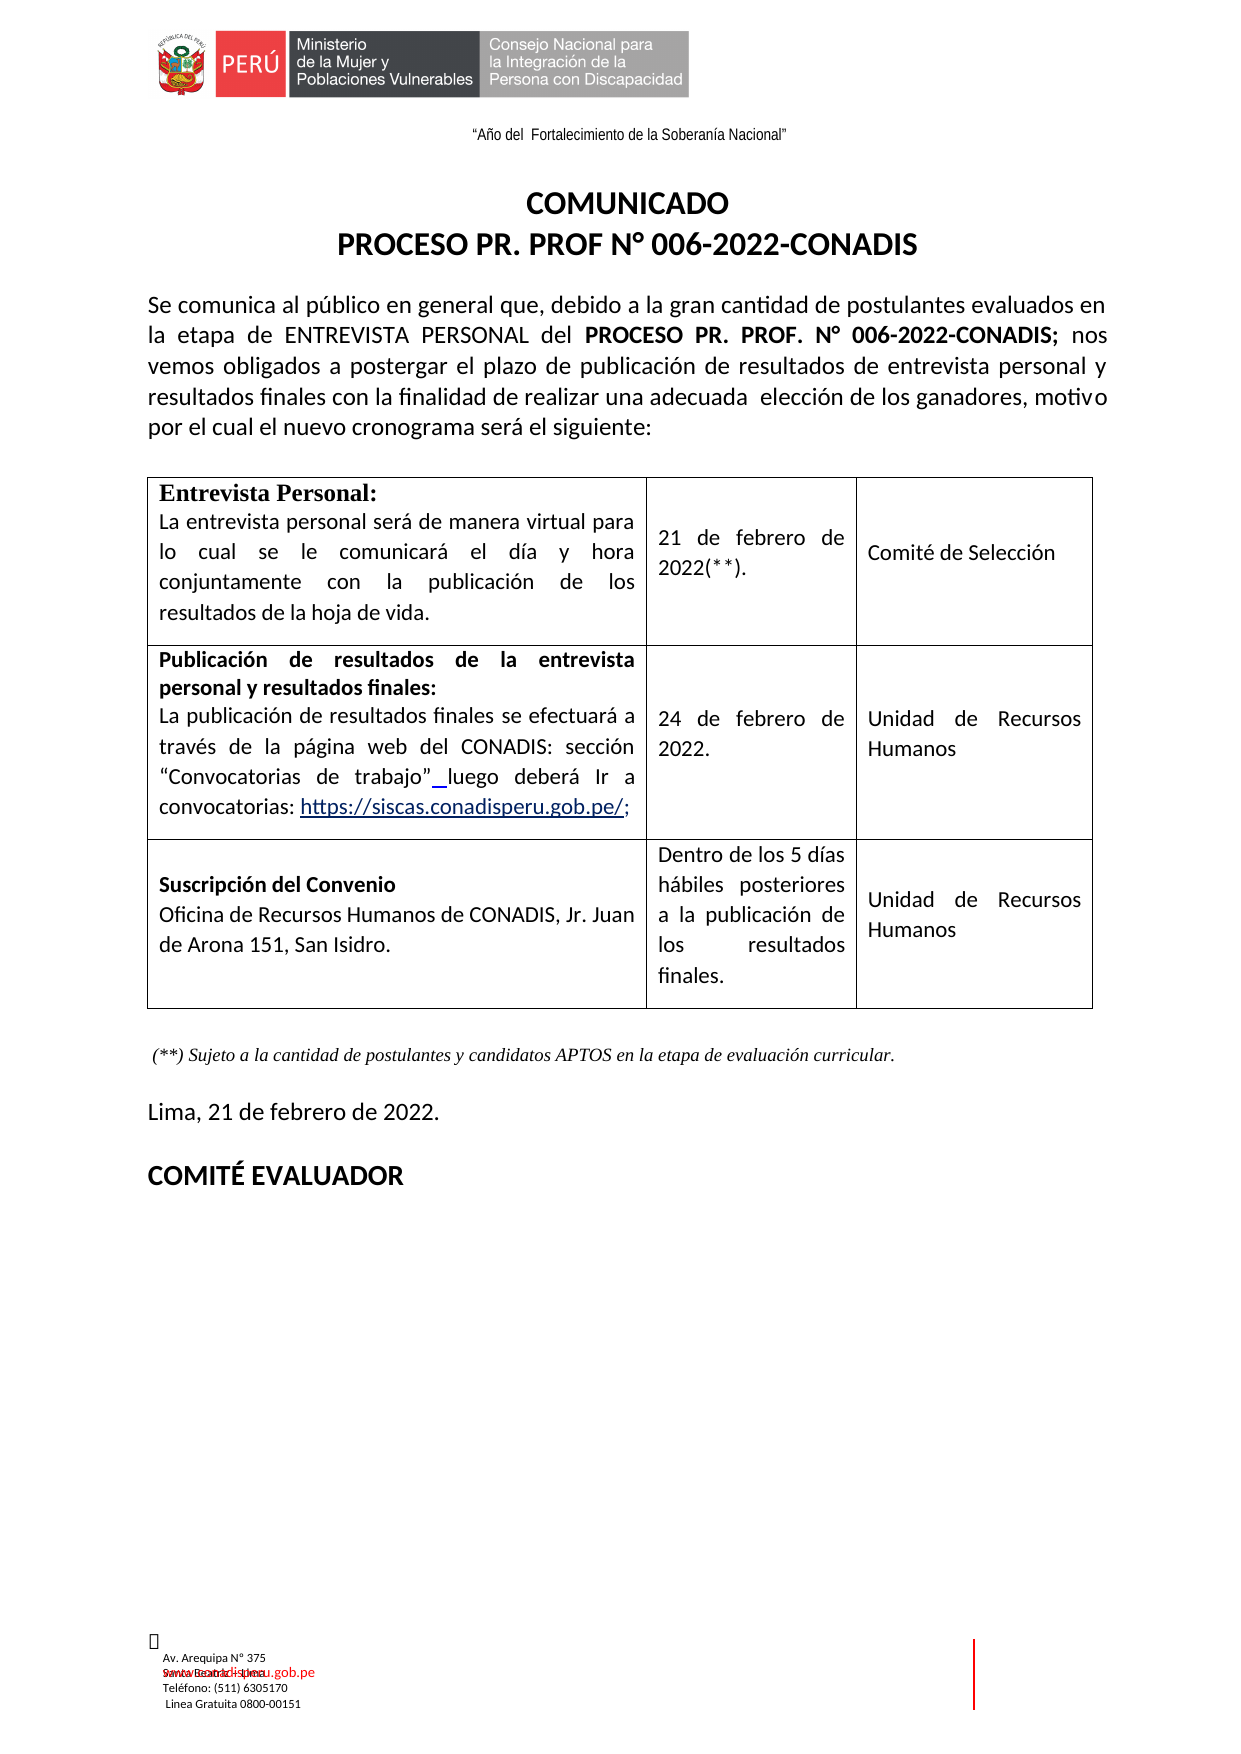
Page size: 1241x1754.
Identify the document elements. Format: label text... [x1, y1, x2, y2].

text Lima, 21 de febrero de 2022. [148, 1096, 1107, 1127]
text COMITÉ EVALUADOR [148, 1157, 1107, 1193]
table_header 21 de febrero de 2022(**). [647, 478, 856, 644]
picture [147, 29, 690, 99]
table_cell Dentro de los 5 días hábiles posteriores a la publicación de los resultados finales. [647, 840, 856, 1008]
text (**) Sujeto a la cantidad de postulantes y candidatos APTOS en la etapa de evaluación curricular. [148, 1044, 1107, 1066]
table_cell Suscripción del Convenio Oficina de Recursos Humanos de CONADIS, Jr. Juan de Arona 151, San Isidro. [148, 840, 646, 1008]
text Se comunica al público en general que, debido a la gran cantidad de postulantes evaluados en la etapa de ENTREVISTA PERSONAL del PROCESO PR. PROF. N° 006-2022-CONADIS; nos vemos obligados a postergar el plazo de publicación de resultados de entrevista personal y resultados finales con la finalidad de realizar una adecuada elección de los ganadores, motivo por el cual el nuevo cronograma será el siguiente: [148, 289, 1107, 442]
table_cell Publicación de resultados de la entrevista personal y resultados finales: La publicación de resultados finales se efectuará a través de la página web del CONADIS: sección “Convocatorias de trabajo” luego deberá Ir a convocatorias: https://siscas.conadisperu.gob.pe/; [148, 646, 646, 839]
table_cell Unidad de Recursos Humanos [857, 646, 1092, 839]
text PROCESO PR. PROF N° 006-2022-CONADIS [148, 223, 1107, 264]
table_cell 24 de febrero de 2022. [647, 646, 856, 839]
table_header Entrevista Personal: La entrevista personal será de manera virtual para lo cual se le comunicará el día y hora conjuntamente con la publicación de los resultados de la hoja de vida. [148, 478, 646, 644]
text COMUNICADO [148, 182, 1107, 223]
table_cell Unidad de Recursos Humanos [857, 840, 1092, 1008]
table_header Comité de Selección [857, 478, 1092, 644]
